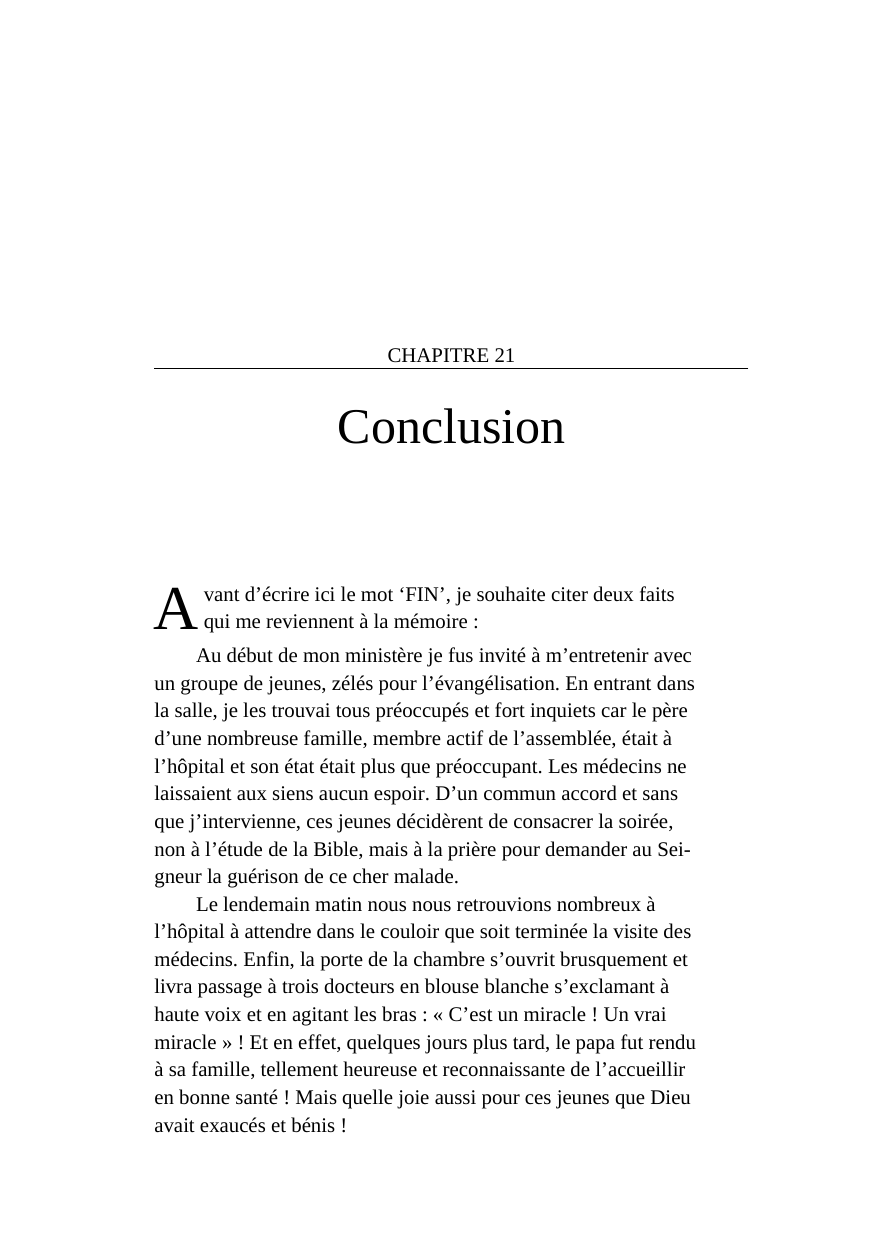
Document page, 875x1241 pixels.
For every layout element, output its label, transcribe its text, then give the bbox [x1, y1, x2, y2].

text A [153, 581, 198, 623]
text Le lendemain matin nous nous retrouvions nombreux à l’hôpital à attendre dans le couloir que soit terminée la visite des médecins. Enfin, la porte de la chambre s’ouvrit brusquement et livra passage à trois docteurs en blouse blanche s’exclamant à haute voix et en agitant les bras : « C’est un miracle ! Un vrai miracle » ! Et en effet, quelques jours plus tard, le papa fut rendu à sa famille, tellement heureuse et reconnaissante de l’accueillir en bonne santé ! Mais quelle joie aussi pour ces jeunes que Dieu avait exaucés et bénis ! [154, 892, 748, 1134]
text vant d’écrire ici le mot ‘FIN’, je souhaite citer deux faits qui me reviennent à la mémoire : [203, 582, 748, 633]
text Au début de mon ministère je fus invité à m’entretenir avec un groupe de jeunes, zélés pour l’évangélisation. En entrant dans la salle, je les trouvai tous préoccupés et fort inquiets car le père d’une nombreuse famille, membre actif de l’assemblée, était à l’hôpital et son état était plus que préoccupant. Les médecins ne laissaient aux siens aucun espoir. D’un commun accord et sans que j’intervienne, ces jeunes décidèrent de consacrer la soirée, non à l’étude de la Bible, mais à la prière pour demander au Sei- gneur la guérison de ce cher malade. [154, 643, 748, 888]
text CHAPITRE 21 [154, 343, 748, 367]
subtitle Conclusion [154, 397, 748, 454]
